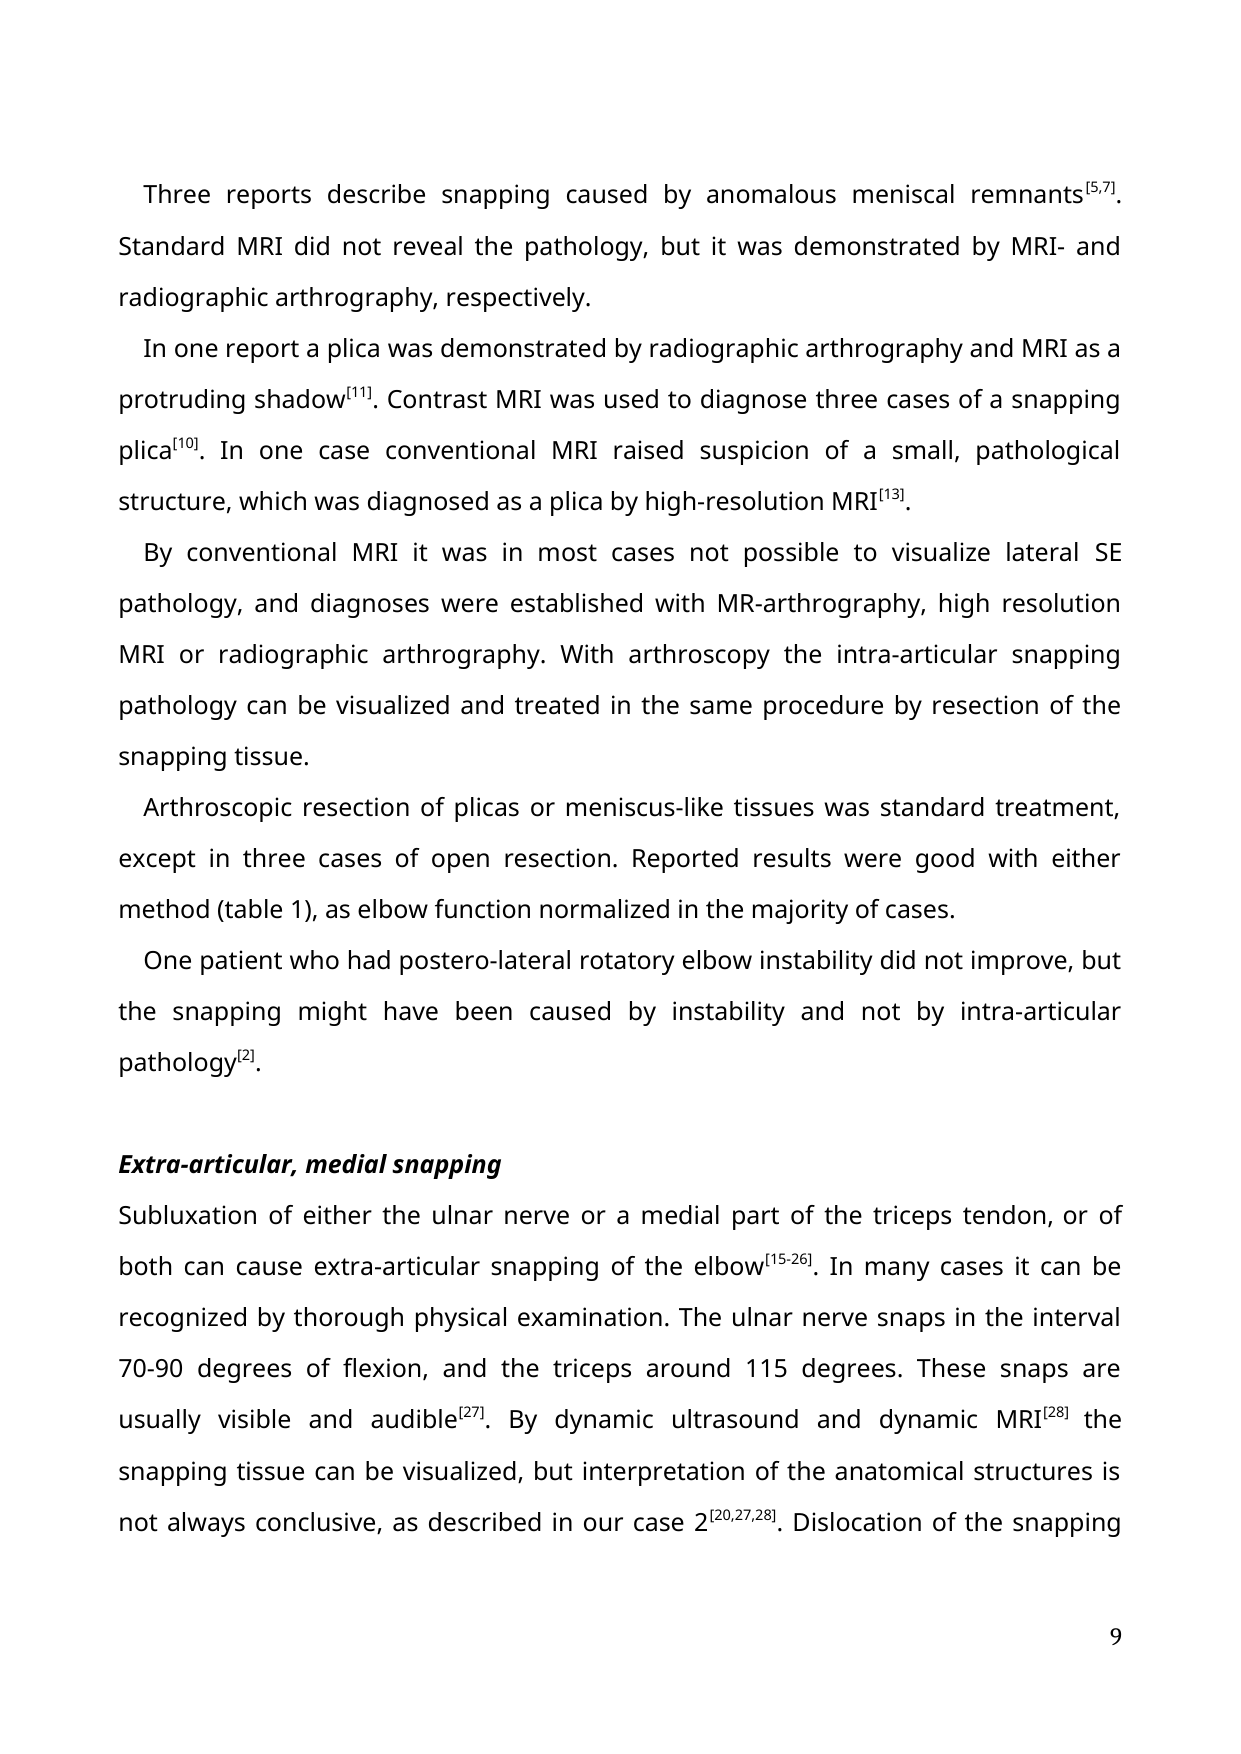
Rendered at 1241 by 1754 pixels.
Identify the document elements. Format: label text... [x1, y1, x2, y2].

text Arthroscopic resection of plicas or meniscus-like tissues was standard treatment, except in three cases of open resection. Reported results were good with either method (table 1), as elbow function normalized in the majority of cases. [118, 790, 1122, 926]
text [118, 1198, 1122, 1538]
text Extra-articular, medial snapping [118, 1147, 1122, 1181]
text By conventional MRI it was in most cases not possible to visualize lateral SE pathology, and diagnoses were established with MR-arthrography, high resolution MRI or radiographic arthrography. With arthroscopy the intra-articular snapping pathology can be visualized and treated in the same procedure by resection of the snapping tissue. [118, 534, 1122, 773]
text One patient who had postero-lateral rotatory elbow instability did not improve, but the snapping might have been caused by instability and not by intra-articular pathology[2]. [118, 943, 1122, 1079]
text Three reports describe snapping caused by anomalous meniscal remnants[5,7]. Standard MRI did not reveal the pathology, but it was demonstrated by MRI- and radiographic arthrography, respectively. [118, 177, 1122, 313]
text In one report a plica was demonstrated by radiographic arthrography and MRI as a protruding shadow[11]. Contrast MRI was used to diagnose three cases of a snapping plica[10]. In one case conventional MRI raised suspicion of a small, pathological structure, which was diagnosed as a plica by high-resolution MRI[13]. [118, 330, 1122, 517]
